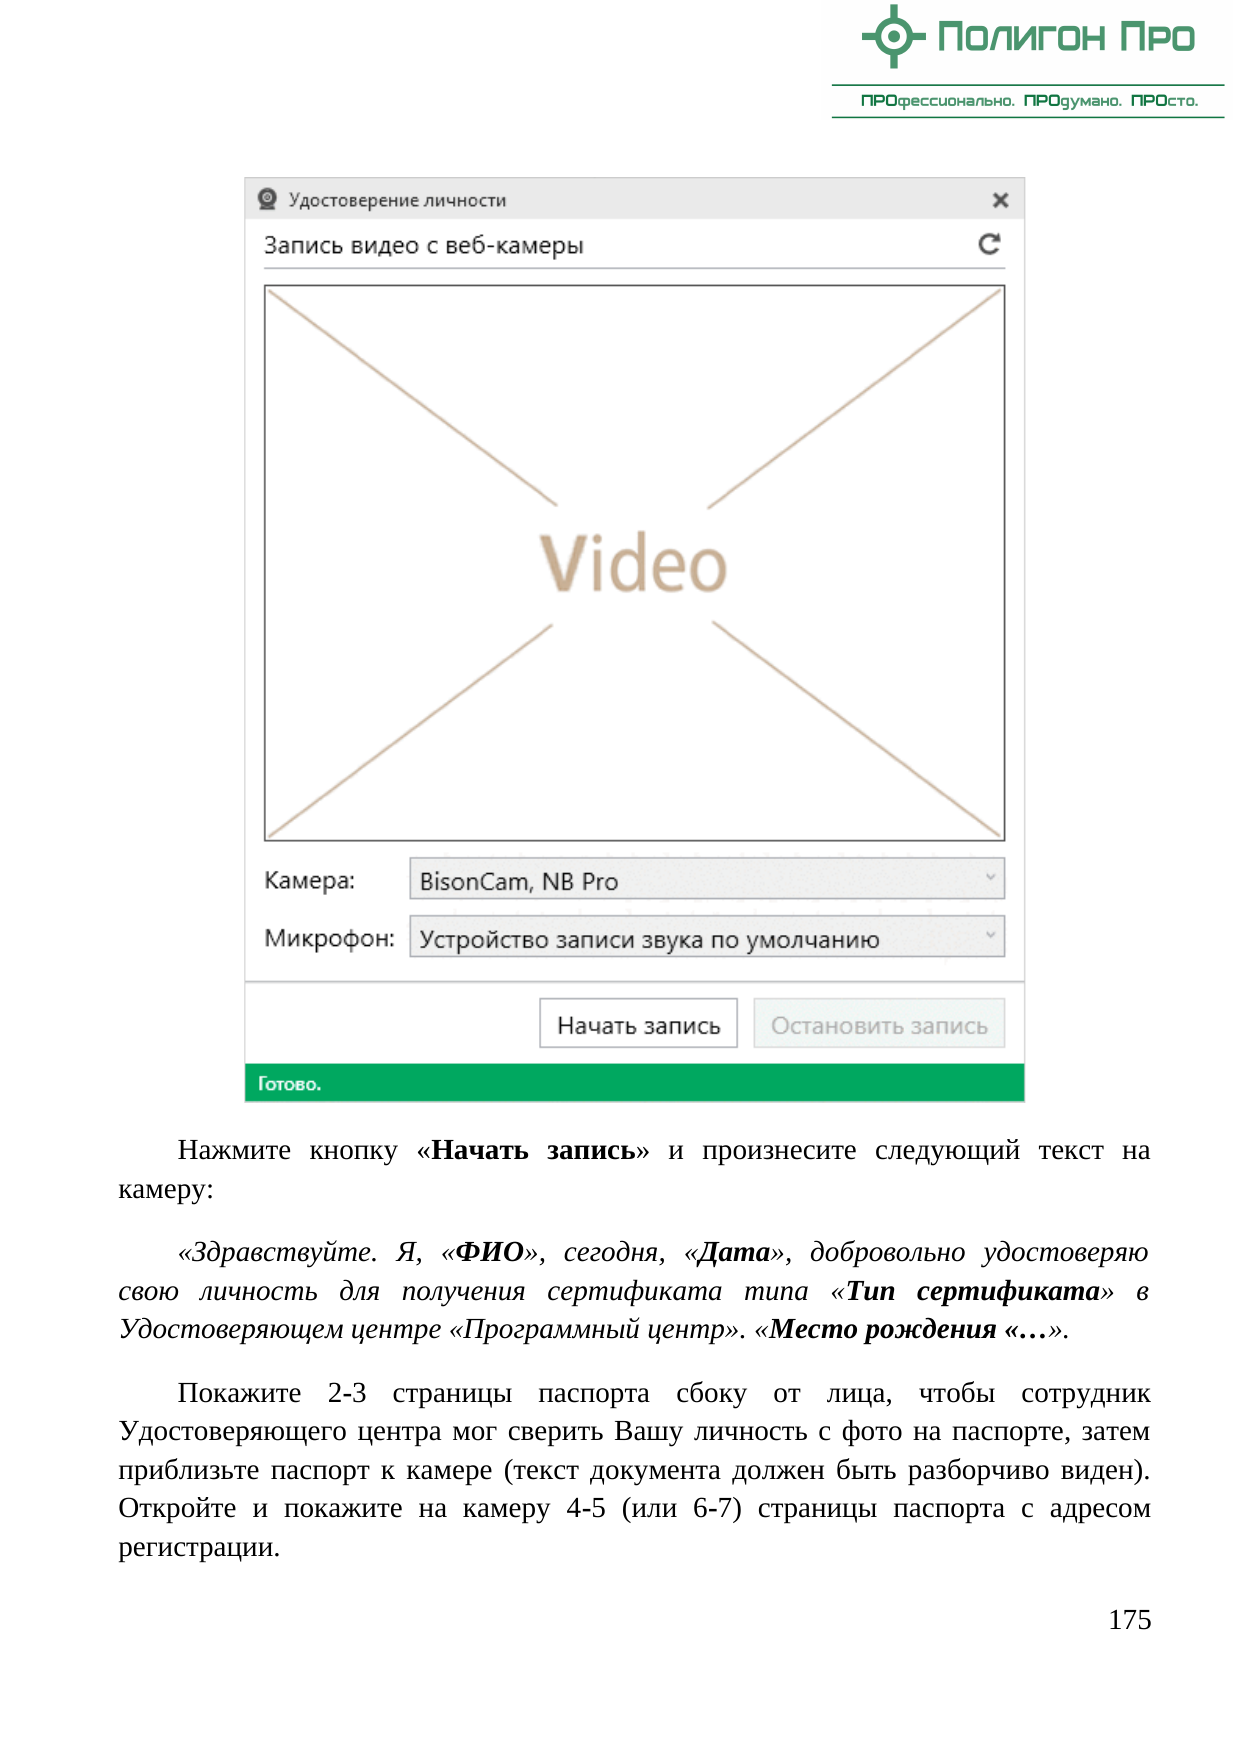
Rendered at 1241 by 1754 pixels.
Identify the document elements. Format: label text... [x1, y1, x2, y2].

text Покажите 2-3 страницы паспорта сбоку от лица, чтобы сотрудник Удостоверяющего центра мог сверить Вашу личность с фото на паспорте, затем приблизьте паспорт к камере (текст документа должен быть разборчиво виден). Откройте и покажите на камеру 4-5 (или 6-7) страницы паспорта с адресом регистрации. [118, 1375, 1152, 1563]
text Нажмите кнопку «Начать запись» и произнесите следующий текст на камеру: [118, 1132, 1152, 1204]
text «Здравствуйте. Я, «ФИО», сегодня, «Дата», добровольно удостоверяю свою личность для получения сертификата типа «Тип сертификата» в Удостоверяющем центре «Программный центр». «Место рождения «…». [118, 1234, 1152, 1345]
picture [820, 0, 1234, 120]
picture [244, 177, 1026, 1103]
